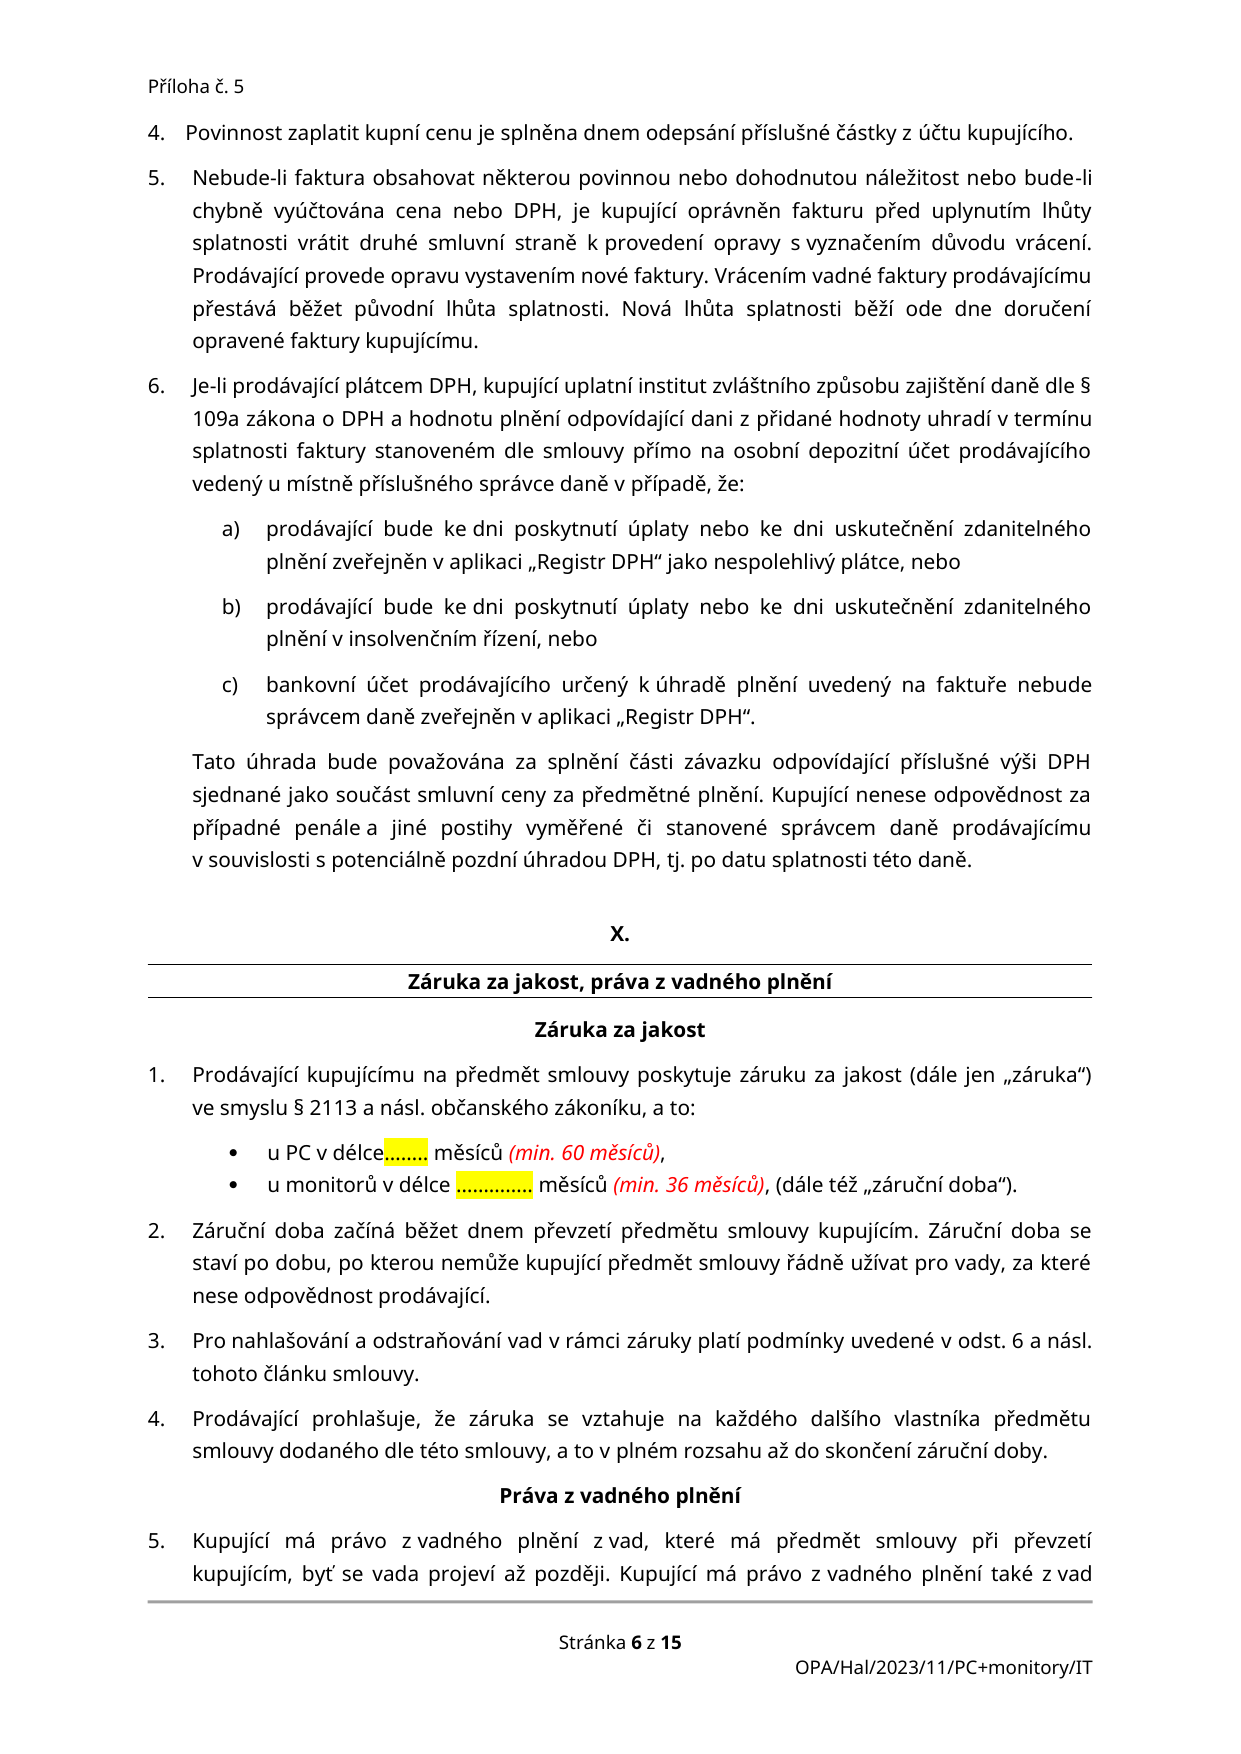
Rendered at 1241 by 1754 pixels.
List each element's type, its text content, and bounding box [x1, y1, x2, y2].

list prodávající bude ke dni poskytnutí úplaty nebo ke dni uskutečnění zdanitelného plnění v insolvenčním řízení, nebo [222, 592, 1092, 653]
list u monitorů v délce ………….. měsíců (min. 36 měsíců), (dále též „záruční doba“). [229, 1171, 456, 1199]
text Tato úhrada bude považována za splnění části závazku odpovídající příslušné výši DPH sjednané jako součást smluvní ceny za předmětné plnění. Kupující nenese odpovědnost za případné penále a jiné postihy vyměřené či stanovené správcem daně prodávajícímu v souvislosti s potenciálně pozdní úhradou DPH, tj. po datu splatnosti této daně. [192, 747, 1092, 874]
list u monitorů v délce ………….. měsíců (min. 36 měsíců), (dále též „záruční doba“). [533, 1171, 1092, 1199]
list u PC v délce…….. měsíců (min. 60 měsíců), [428, 1138, 1092, 1166]
list u PC v délce…….. měsíců (min. 60 měsíců), [229, 1138, 384, 1166]
text Záruka za jakost [148, 1015, 1092, 1044]
list Nebude-li faktura obsahovat některou povinnou nebo dohodnutou náležitost nebo bude-li chybně vyúčtována cena nebo DPH, je kupující oprávněn fakturu před uplynutím lhůty splatnosti vrátit druhé smluvní straně k provedení opravy s vyznačením důvodu vrácení. Prodávající provede opravu vystavením nové faktu. Vrácením vadné faktu prodávajícímu přestává běžet původní lhůta splatnosti. Nová lhůta splatnosti běží ode dne doručení opravené faktury kupujícímu. [148, 163, 1092, 355]
list Povinnost zaplatit kupní cenu je splněna dnem odepsání příslušné částky z účtu kupujícího. [148, 118, 1092, 147]
list Prodávající prohlašuje, že záruka se vztahuje na každého dalšího vlastníka předmětu smlouvy dodaného dle této smlouvy, a to v plném rozsahu až do skončení záruční doby. [148, 1404, 1092, 1465]
list Pro nahlašování a odstraňování vad v rámci záruky platí podmínky uvedené v odst. 6 a násl. tohoto článku smlouvy. [148, 1326, 1092, 1387]
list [148, 1527, 1092, 1588]
subtitle X. [148, 919, 1092, 947]
list Záruční doba začíná běžet dnem převzetí předmětu smlouvy kupujícím. Záruční doba se staví po dobu, po kterou nemůže kupující předmět smlouvy řádně užívat pro vady, za které nese odpovědnost prodávající. [148, 1216, 1092, 1309]
list Prodávající kupujícímu na předmět smlouvy poskytuje záruku za jakost (dále jen „záruka“) ve smyslu § 2113 a násl. občanského zákoníku, a to: [148, 1060, 1092, 1121]
subtitle Záruka za jakost, práva z vadného plnění [148, 965, 1092, 997]
list Je-li prodávající plátcem DPH, kupující uplatní institut zvláštního způsobu zajištění daně dle § 109a zákona o DPH a hodnotu plnění odpovídající dani z přidané hodnoty uhradí v termínu splatnosti faktury stanoveném dle smlouvy přímo na osobní depozitní účet prodávajícího vedený u místně příslušného správce daně v případě, že: [148, 371, 1092, 498]
text Práva z vadného plnění [148, 1481, 1092, 1510]
list prodávající bude ke dni poskytnutí úplaty nebo ke dni uskutečnění zdanitelného plnění zveřejněn v aplikaci „Registr DPH“ jako nespolehlivý plátce, nebo [222, 514, 1092, 575]
list bankovní účet prodávajícího určený k úhradě plnění uvedený na faktuře nebude správcem daně zveřejněn v aplikaci „Registr DPH“. [222, 670, 1092, 731]
